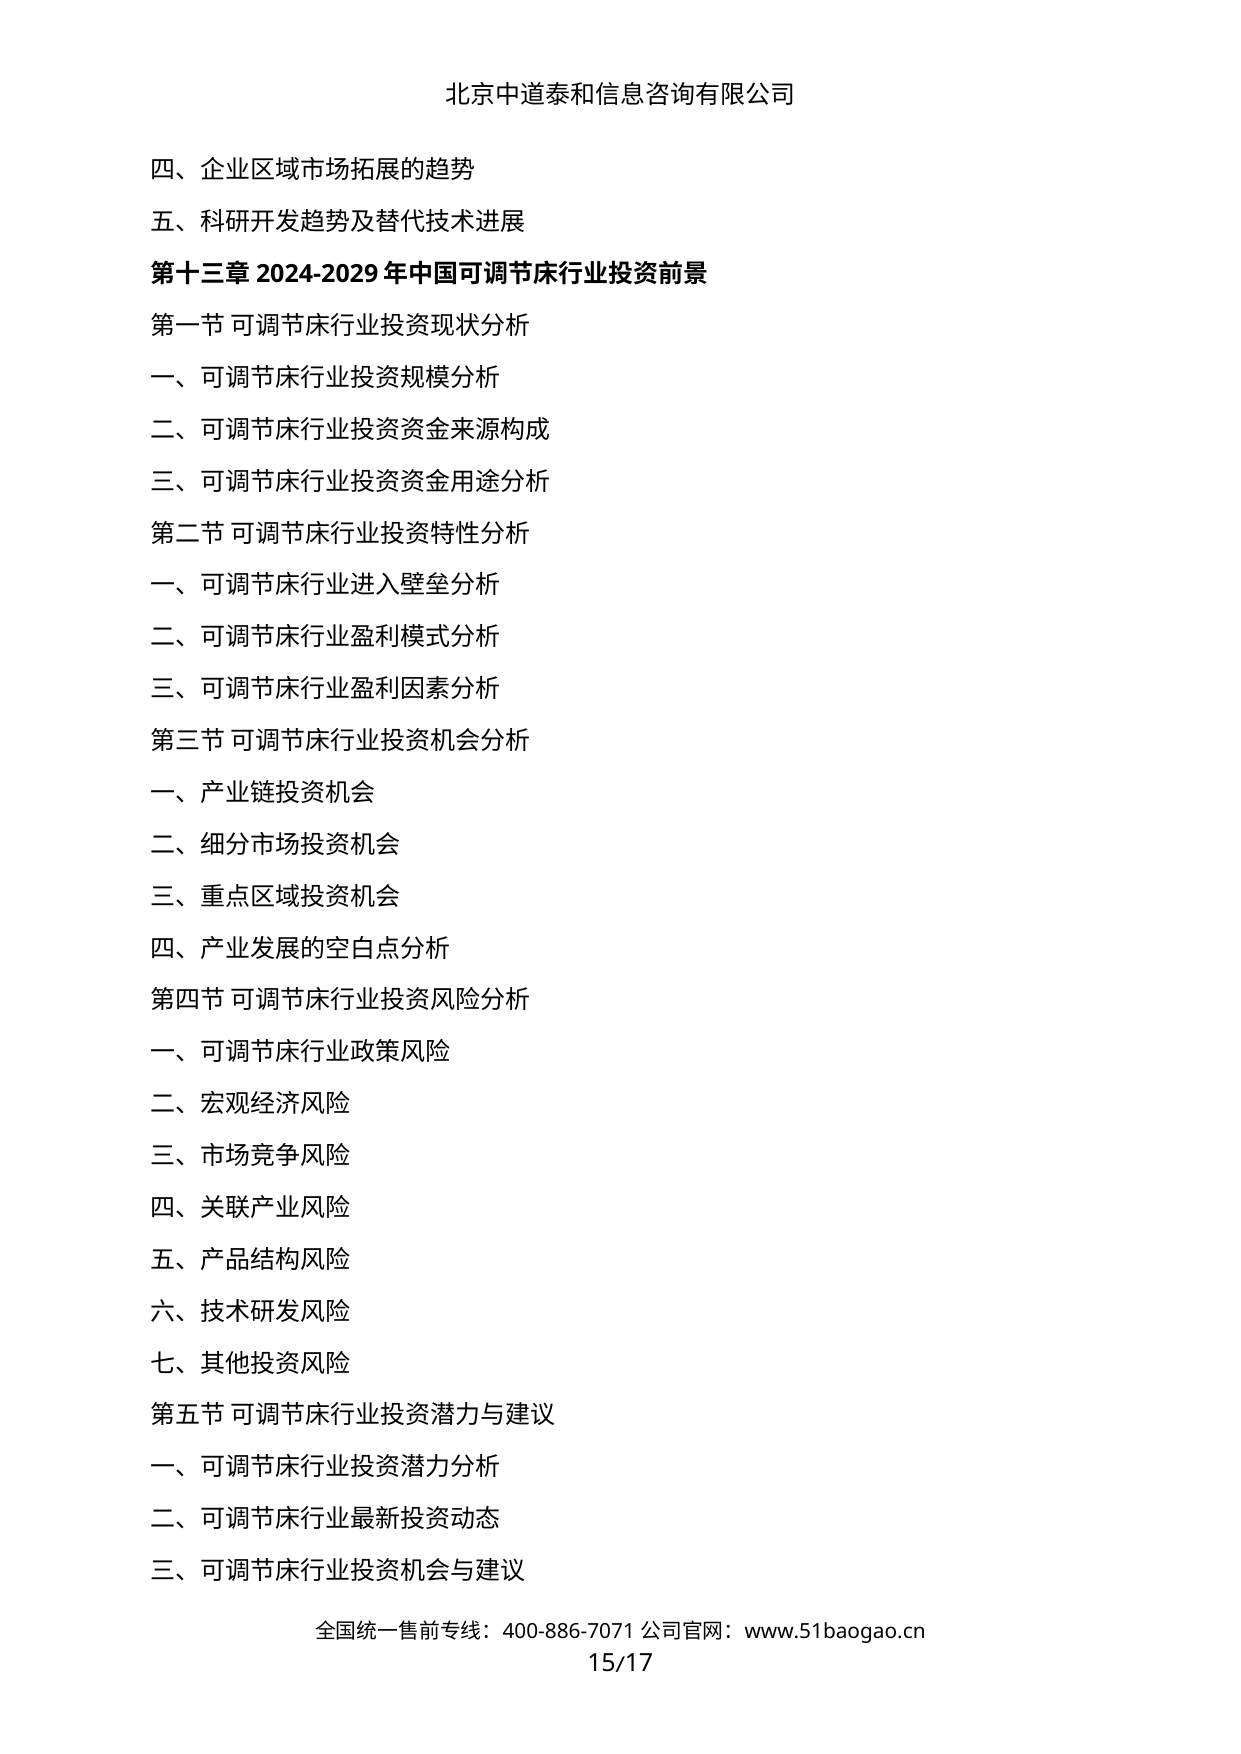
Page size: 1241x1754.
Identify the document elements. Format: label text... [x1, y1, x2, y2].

text 三、可调节床行业盈利因素分析 [150, 669, 1090, 705]
text 第十三章 2024-2029年中国可调节床行业投资前景 [150, 254, 1090, 290]
text 第四节 可调节床行业投资风险分析 [150, 980, 1090, 1016]
text 一、可调节床行业投资潜力分析 [150, 1447, 1090, 1483]
text 三、重点区域投资机会 [150, 876, 1090, 912]
text 六、技术研发风险 [150, 1291, 1090, 1327]
text 三、可调节床行业投资资金用途分析 [150, 461, 1090, 497]
text 四、产业发展的空白点分析 [150, 928, 1090, 964]
text 一、可调节床行业投资规模分析 [150, 357, 1090, 394]
text 二、可调节床行业盈利模式分析 [150, 617, 1090, 653]
text 一、可调节床行业进入壁垒分析 [150, 565, 1090, 601]
text 二、宏观经济风险 [150, 1084, 1090, 1120]
text 五、科研开发趋势及替代技术进展 [150, 202, 1090, 238]
text 第一节 可调节床行业投资现状分析 [150, 306, 1090, 342]
text 四、关联产业风险 [150, 1187, 1090, 1224]
text 第二节 可调节床行业投资特性分析 [150, 513, 1090, 549]
text 三、市场竞争风险 [150, 1136, 1090, 1172]
text 二、可调节床行业投资资金来源构成 [150, 409, 1090, 446]
text 一、可调节床行业政策风险 [150, 1032, 1090, 1068]
text 一、产业链投资机会 [150, 772, 1090, 809]
text 三、可调节床行业投资机会与建议 [150, 1551, 1090, 1587]
text 五、产品结构风险 [150, 1239, 1090, 1276]
text 第五节 可调节床行业投资潜力与建议 [150, 1395, 1090, 1431]
text 七、其他投资风险 [150, 1343, 1090, 1379]
text 二、细分市场投资机会 [150, 824, 1090, 861]
text 四、企业区域市场拓展的趋势 [150, 150, 1090, 186]
text 二、可调节床行业最新投资动态 [150, 1499, 1090, 1535]
text 第三节 可调节床行业投资机会分析 [150, 721, 1090, 757]
